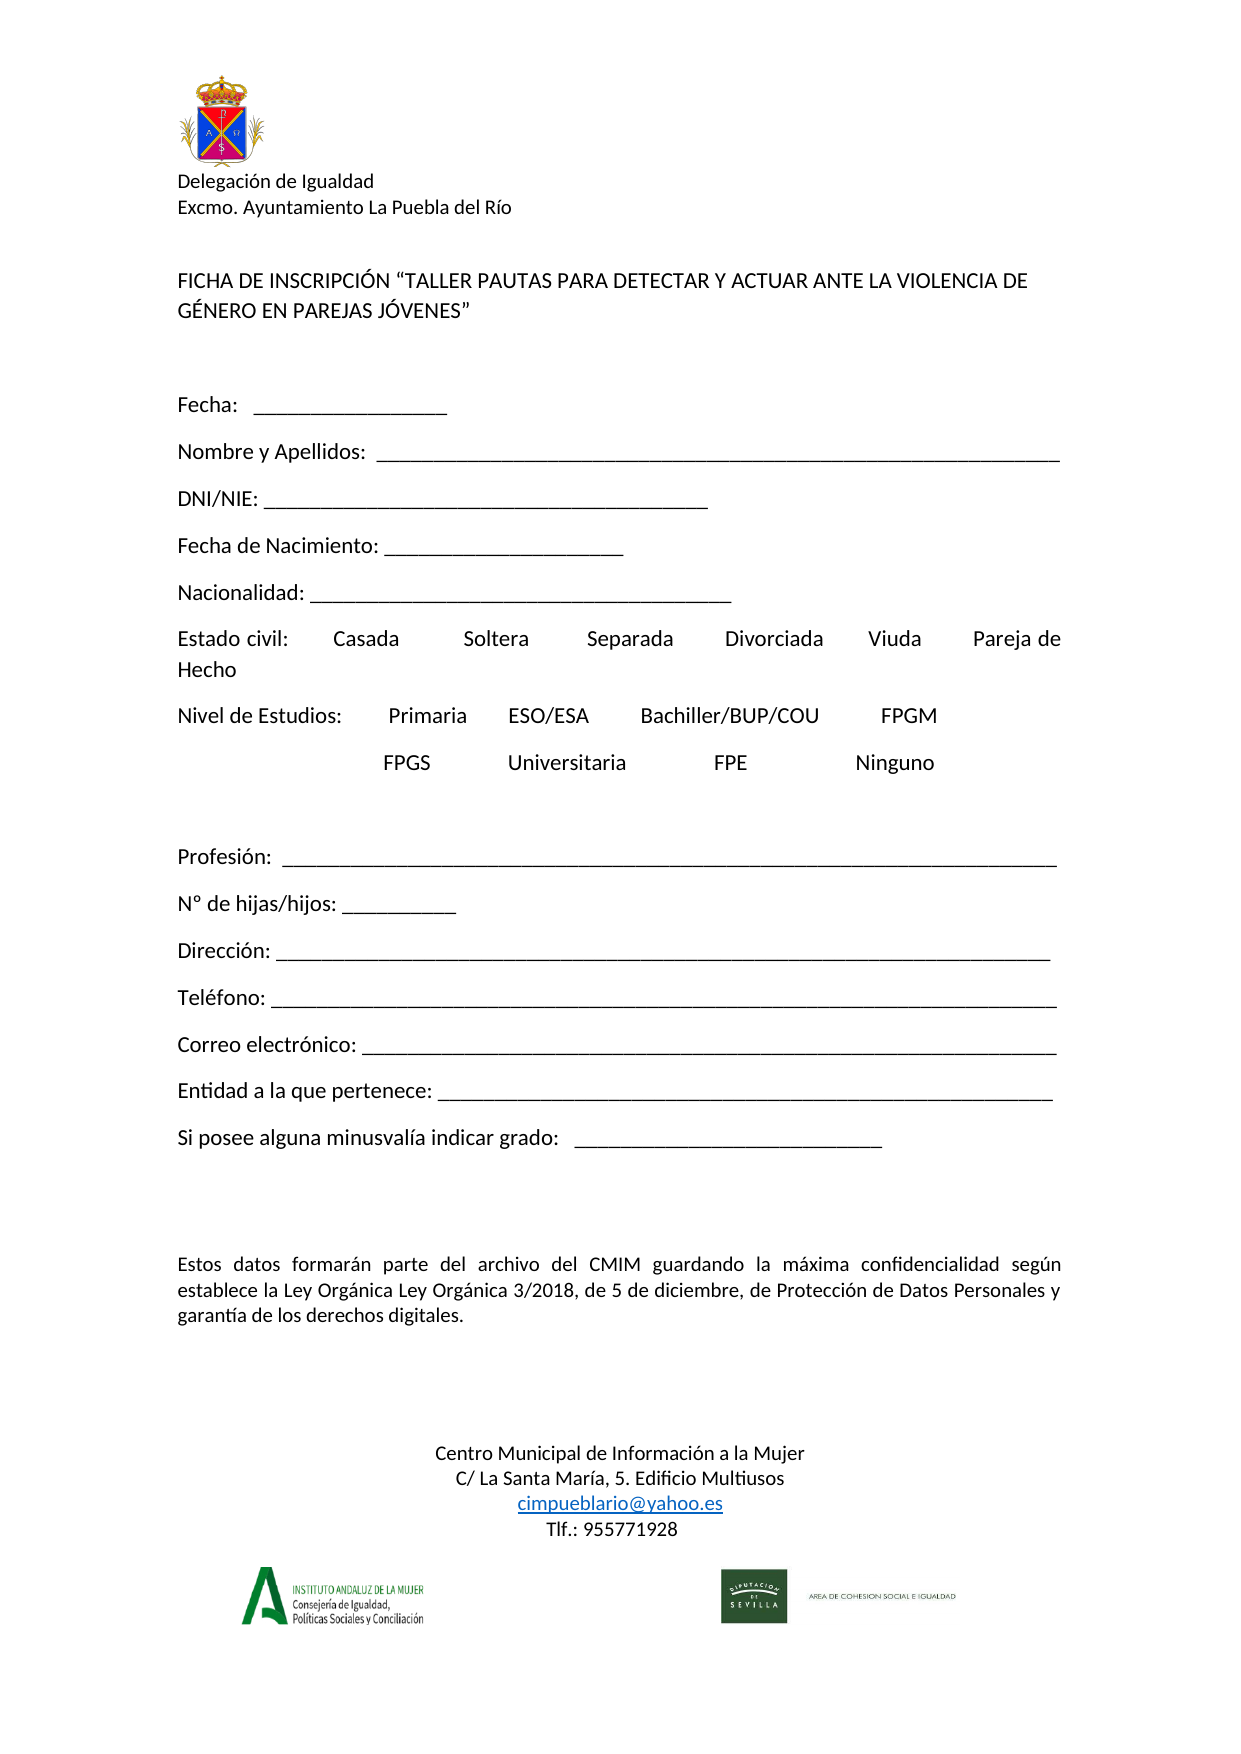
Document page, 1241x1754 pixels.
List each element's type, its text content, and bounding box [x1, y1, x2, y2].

text Entidad a la que pertenece: ______________________________________________________ [177, 1077, 1063, 1105]
text Fecha: _________________ [177, 390, 1063, 418]
picture [239, 1567, 546, 1625]
text Correo electrónico: _____________________________________________________________ [177, 1030, 1063, 1058]
text Estado civil: Casada Soltera Separada Divorciada Viuda Pareja de Hecho [177, 624, 1063, 683]
picture [177, 73, 266, 169]
text FICHA DE INSCRIPCIÓN “TALLER PAUTAS PARA DETECTAR Y ACTUAR ANTE LA VIOLENCIA DE GÉNERO EN PAREJAS JÓVENES” [177, 266, 1063, 324]
text FPGS Universitaria FPE Ninguno [177, 748, 1063, 777]
text Nº de hijas/hijos: __________ [177, 889, 1063, 917]
text Nivel de Estudios: Primaria ESO/ESA Bachiller/BUP/COU FPGM [177, 702, 1063, 730]
text Nombre y Apellidos: ____________________________________________________________ [177, 437, 1063, 465]
text DNI/NIE: _______________________________________ [177, 484, 1063, 512]
text Nacionalidad: _____________________________________ [177, 578, 1063, 606]
text Profesión: ____________________________________________________________________ [177, 842, 1063, 870]
text Teléfono: _____________________________________________________________________ [177, 983, 1063, 1011]
text Fecha de Nacimiento: _____________________ [177, 531, 1063, 559]
text Dirección: ____________________________________________________________________ [177, 936, 1063, 964]
text Si posee alguna minusvalía indicar grado: ___________________________ [177, 1123, 1063, 1152]
